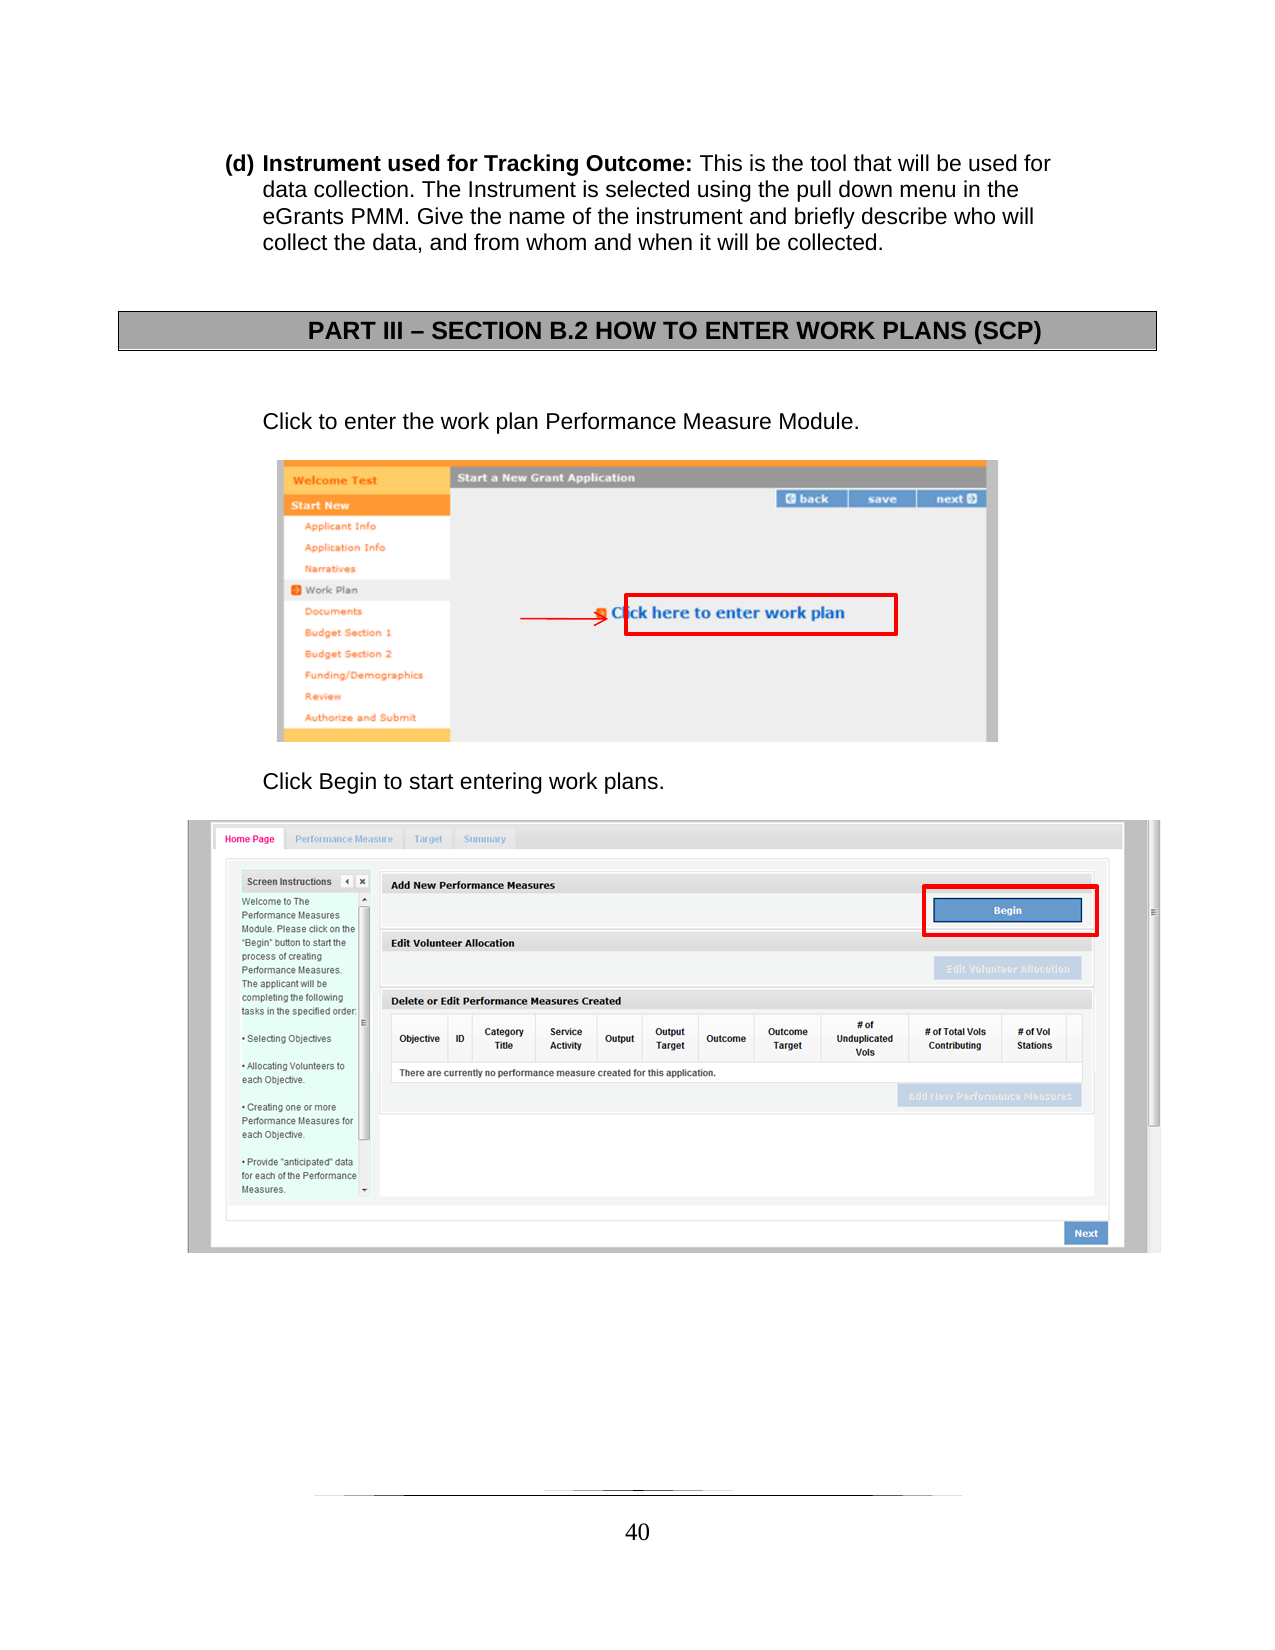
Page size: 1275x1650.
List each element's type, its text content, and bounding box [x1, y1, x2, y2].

table_header PART III – SECTION B.2 HOW TO ENTER WORK PLANS (SCP) [119, 312, 1156, 349]
picture [187, 820, 1162, 1253]
picture [276, 460, 999, 742]
text Click to enter the work plan Performance Measure Module. [262, 408, 1087, 434]
text Click Begin to start entering work plans. [262, 768, 1087, 794]
list Instrument used for Tracking Outcome: This is the tool that will be used for data collection. The Instrument is selected using the pull down menu in the eGrants PMM. Give the name of the instrument and briefly describe who will collect the data, and from whom and when it will be collected. [225, 150, 1087, 255]
